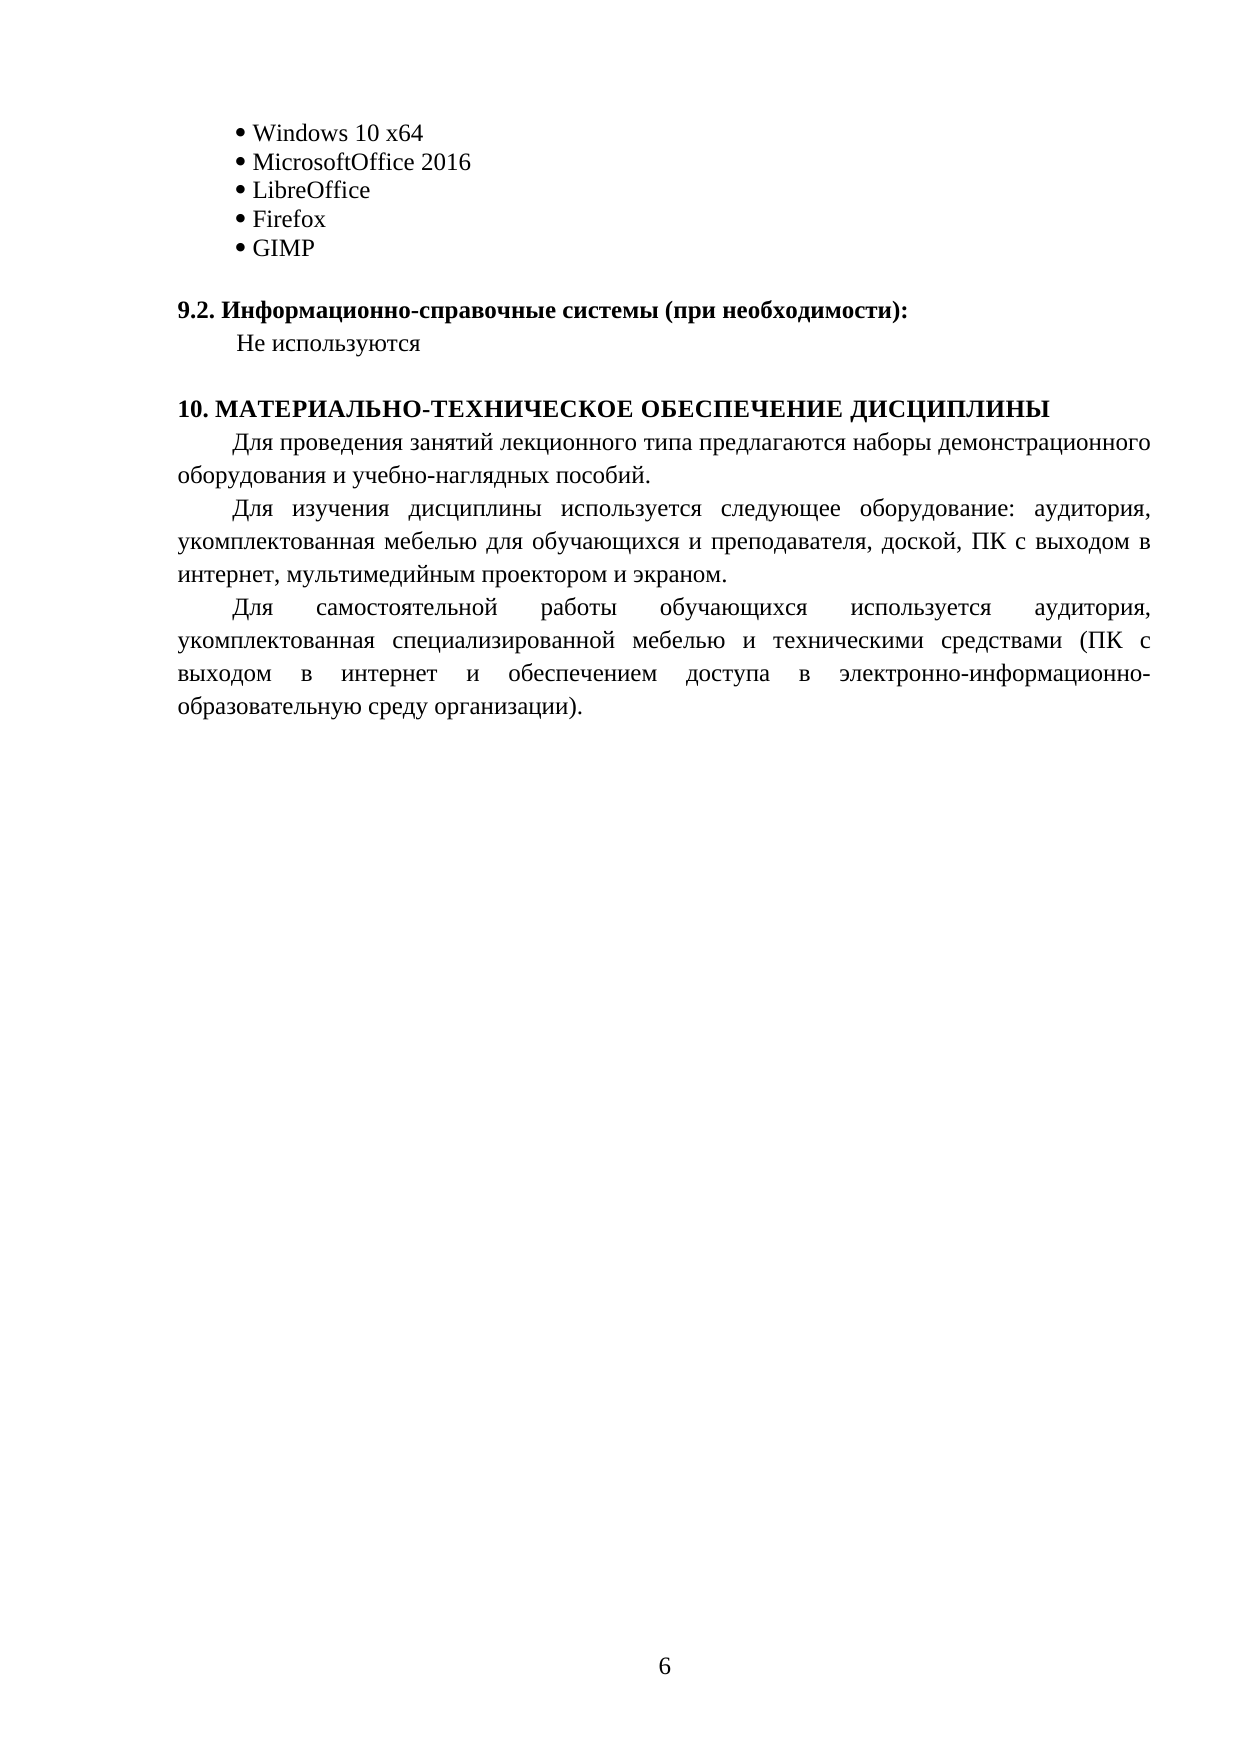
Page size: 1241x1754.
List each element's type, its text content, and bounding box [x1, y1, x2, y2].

text Для самостоятельной работы обучающихся используется аудитория, укомплектованная специализированной мебелью и техническими средствами (ПК с выходом в интернет и обеспечением доступа в электронно-информационно-образовательную среду организации). [177, 592, 1152, 720]
text Для проведения занятий лекционного типа предлагаются наборы демонстрационного оборудования и учебно-наглядных пособий. [177, 427, 1152, 489]
list Firefox [236, 204, 1152, 233]
list GIMP [236, 233, 1152, 262]
list MicrosoftOffice 2016 [236, 147, 1152, 176]
list LibreOffice [236, 176, 1152, 204]
list Windows 10 x64 [236, 118, 1152, 147]
text 10. МАТЕРИАЛЬНО-ТЕХНИЧЕСКОЕ ОБЕСПЕЧЕНИЕ ДИСЦИПЛИНЫ [177, 394, 1152, 423]
text Не используются [236, 328, 1152, 357]
text Для изучения дисциплины используется следующее оборудование: аудитория, укомплектованная мебелью для обучающихся и преподавателя, доской, ПК с выходом в интернет, мультимедийным проектором и экраном. [177, 493, 1152, 588]
text 9.2. Информационно-справочные системы (при необходимости): [177, 295, 1152, 324]
